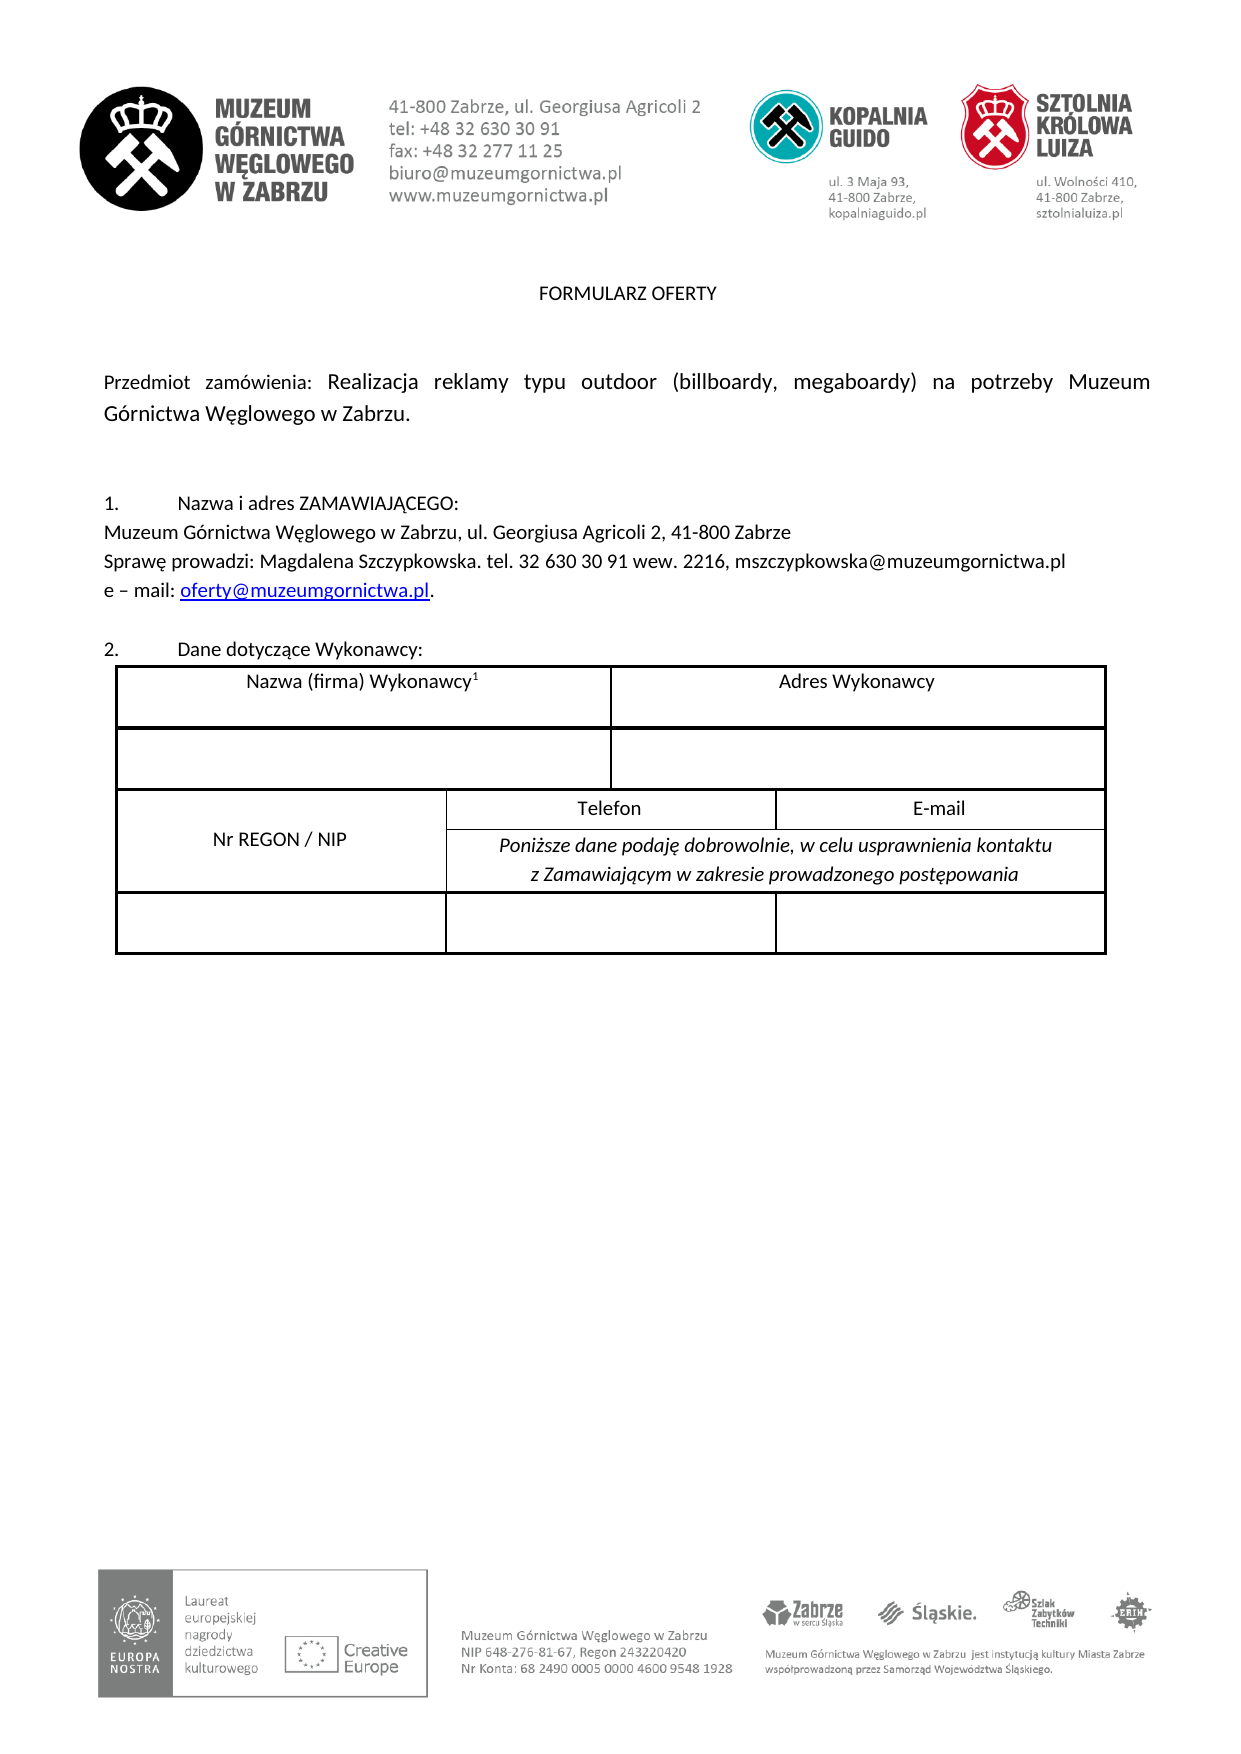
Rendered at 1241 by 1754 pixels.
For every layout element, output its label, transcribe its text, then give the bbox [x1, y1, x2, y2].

table_cell Poniższe dane podaję dobrowolnie, w celu usprawnienia kontaktu z Zamawiającym w zakresie prowadzonego postępowania [447, 830, 1104, 891]
table_header Adres Wykonawcy [612, 668, 1104, 726]
table_cell [777, 894, 1104, 952]
table_cell Telefon [447, 791, 775, 829]
table_cell [612, 730, 1104, 788]
table_cell Nr REGON / NIP [118, 791, 446, 891]
list Nazwa i adres ZAMAWIAJĄCEGO: [103, 490, 1152, 516]
table_cell [118, 730, 610, 788]
text Przedmiot zamówienia: Realizacja reklamy typu outdoor (billboardy, megaboardy) na potrzeby Muzeum Górnictwa Węglowego w Zabrzu. [103, 367, 1152, 428]
table_cell E-mail [777, 791, 1104, 829]
subtitle FORMULARZ OFERTY [103, 280, 1152, 305]
text Muzeum Górnictwa Węglowego w Zabrzu, ul. Georgiusa Agricoli 2, 41-800 Zabrze [103, 519, 1152, 545]
list Dane dotyczące Wykonawcy: [103, 636, 1152, 661]
text Sprawę prowadzi: Magdalena Szczypkowska. tel. 32 630 30 91 wew. 2216, mszczypkowska@muzeumgornictwa.pl [103, 548, 1152, 574]
table_cell [447, 894, 775, 952]
picture [0, 0, 1227, 245]
text e – mail: oferty@muzeumgornictwa.pl. [103, 578, 1152, 603]
picture [2, 1545, 1241, 1754]
table_cell [118, 894, 445, 952]
table_header Nazwa (firma) Wykonawcy1 [118, 668, 610, 726]
